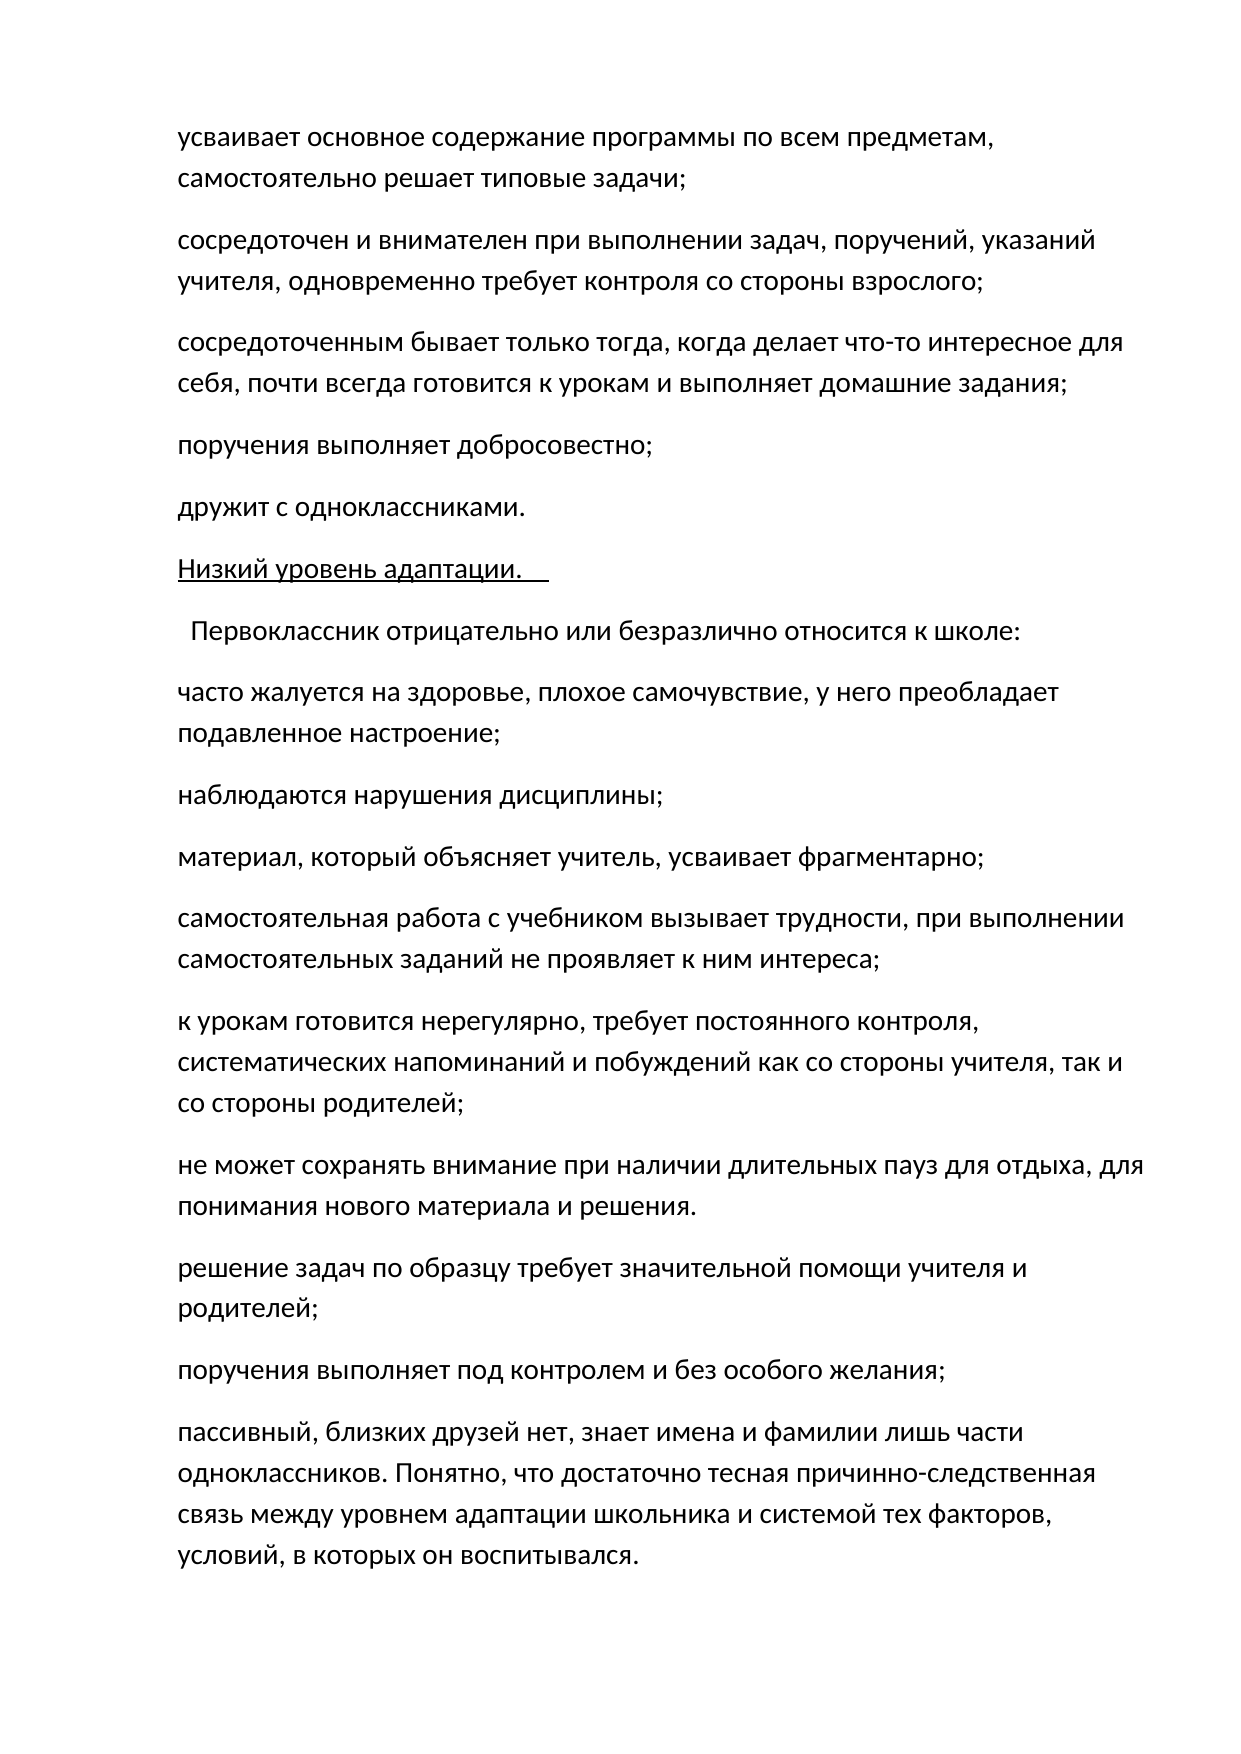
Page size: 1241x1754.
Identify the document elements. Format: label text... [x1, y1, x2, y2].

text к урокам готовится нерегулярно, требует постоянного контроля, систематических напоминаний и побуждений как со стороны учителя, так и со стороны родителей; [177, 1002, 1152, 1120]
text наблюдаются нарушения дисциплины; [177, 776, 1152, 812]
text дружит с одноклассниками. [177, 488, 1152, 524]
text Низкий уровень адаптации. [177, 550, 1152, 585]
text усваивает основное содержание программы по всем предметам, самостоятельно решает типовые задачи; [177, 118, 1152, 195]
text не может сохранять внимание при наличии длительных пауз для отдыха, для понимания нового материала и решения. [177, 1146, 1152, 1222]
text часто жалуется на здоровье, плохое самочувствие, у него преобладает подавленное настроение; [177, 673, 1152, 750]
text поручения выполняет добросовестно; [177, 426, 1152, 462]
text решение задач по образцу требует значительной помощи учителя и родителей; [177, 1249, 1152, 1325]
text пассивный, близких друзей нет, знает имена и фамилии лишь части одноклассников. Понятно, что достаточно тесная причинно-следственная связь между уровнем адаптации школьника и системой тех факторов, условий, в которых он воспитывался. [177, 1413, 1152, 1572]
text материал, который объясняет учитель, усваивает фрагментарно; [177, 838, 1152, 873]
text поручения выполняет под контролем и без особого желания; [177, 1351, 1152, 1387]
text сосредоточен и внимателен при выполнении задач, поручений, указаний учителя, одновременно требует контроля со стороны взрослого; [177, 221, 1152, 297]
text сосредоточенным бывает только тогда, когда делает что-то интересное для себя, почти всегда готовится к урокам и выполняет домашние задания; [177, 323, 1152, 400]
text самостоятельная работа с учебником вызывает трудности, при выполнении самостоятельных заданий не проявляет к ним интереса; [177, 899, 1152, 976]
text Первоклассник отрицательно или безразлично относится к школе: [177, 612, 1152, 647]
